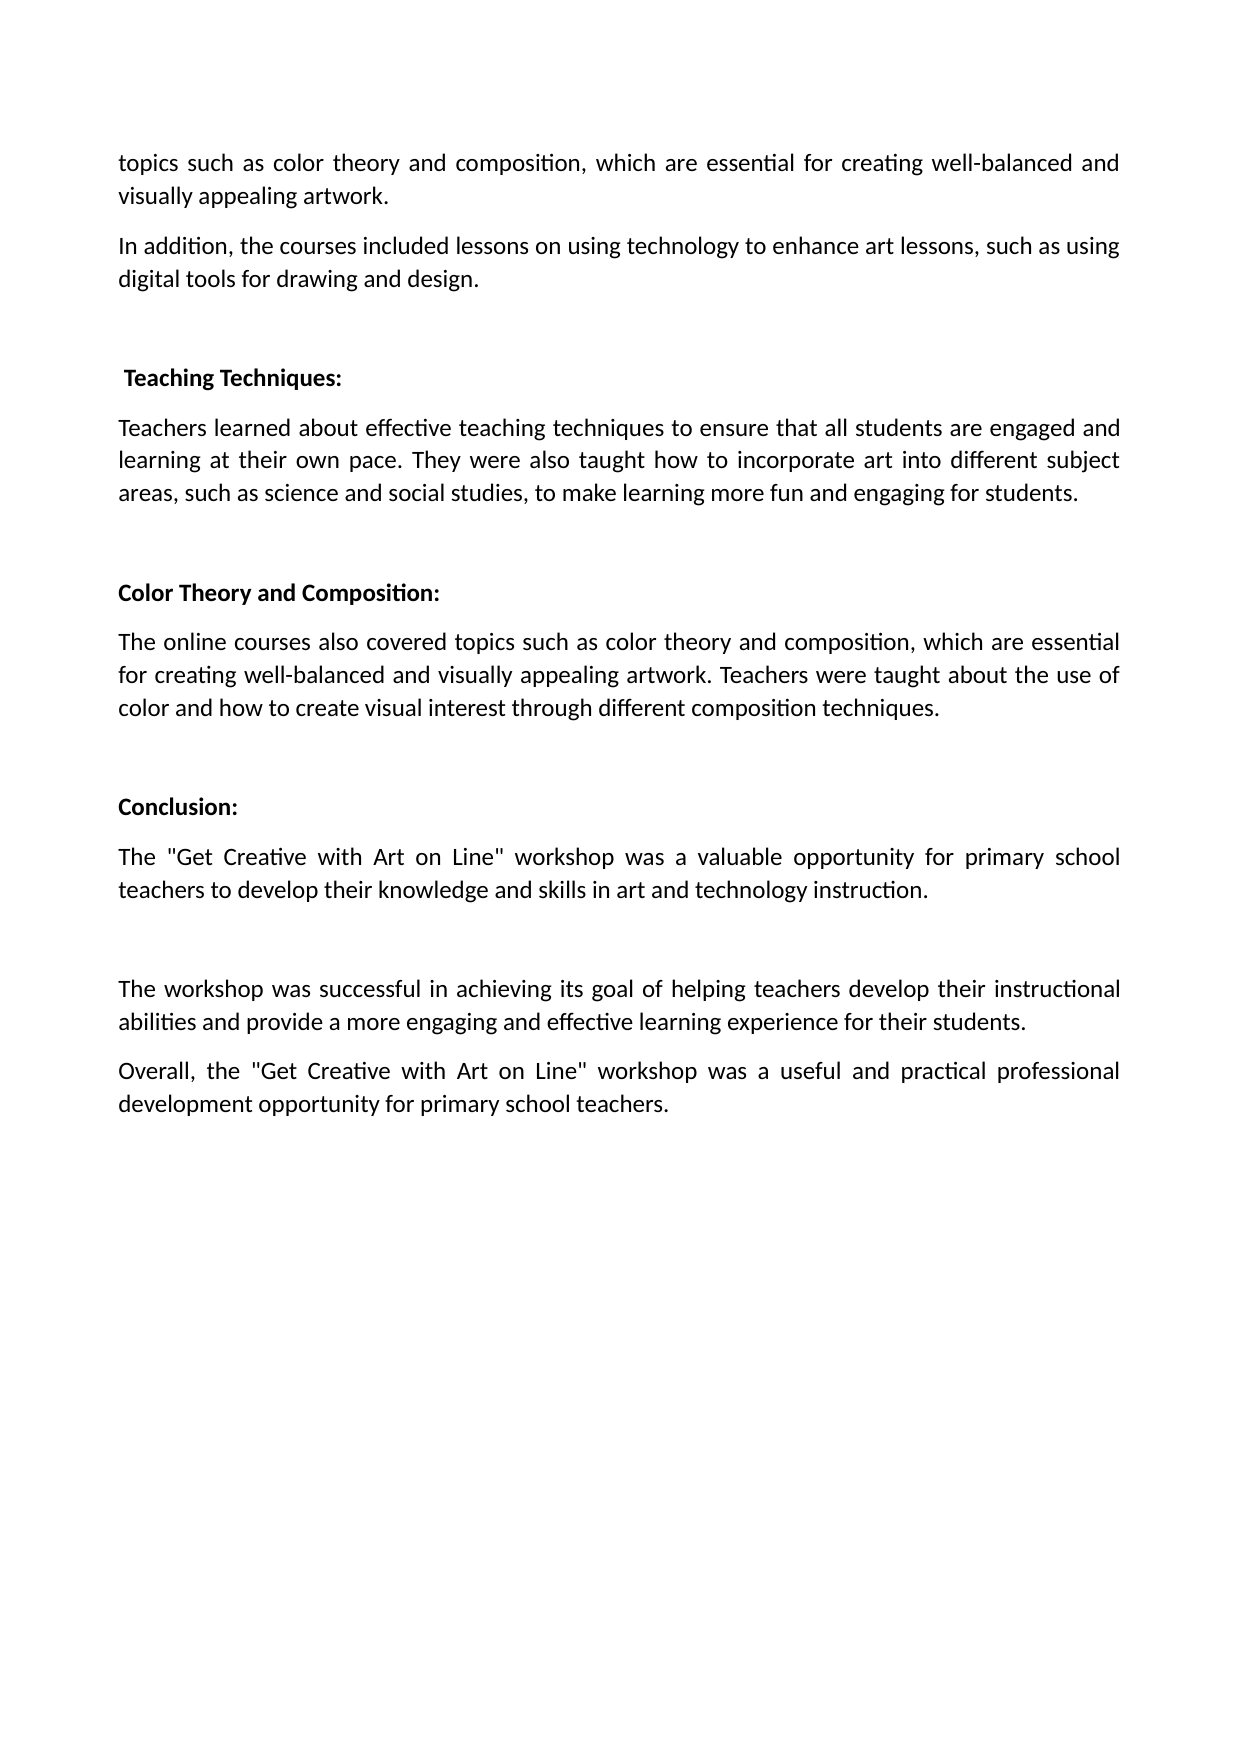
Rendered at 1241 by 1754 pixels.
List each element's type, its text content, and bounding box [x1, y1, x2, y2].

text Teaching Techniques: [118, 362, 1122, 393]
text Overall, the "Get Creative with Art on Line" workshop was a useful and practical professional development opportunity for primary school teachers. [118, 1056, 1122, 1119]
text The "Get Creative with Art on Line" workshop was a valuable opportunity for primary school teachers to develop their knowledge and skills in art and technology instruction. [118, 841, 1122, 904]
text Color Theory and Composition: [118, 577, 1122, 607]
text The workshop was successful in achieving its goal of helping teachers develop their instructional abilities and provide a more engaging and effective learning experience for their students. [118, 973, 1122, 1036]
text In addition, the courses included lessons on using technology to enhance art lessons, such as using digital tools for drawing and design. [118, 230, 1122, 293]
text The online courses also covered topics such as color theory and composition, which are essential for creating well-balanced and visually appealing artwork. Teachers were taught about the use of color and how to create visual interest through different composition techniques. [118, 626, 1122, 723]
text Conclusion: [118, 791, 1122, 822]
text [118, 148, 1122, 211]
text Teachers learned about effective teaching techniques to ensure that all students are engaged and learning at their own pace. They were also taught how to incorporate art into different subject areas, such as science and social studies, to make learning more fun and engaging for students. [118, 412, 1122, 508]
